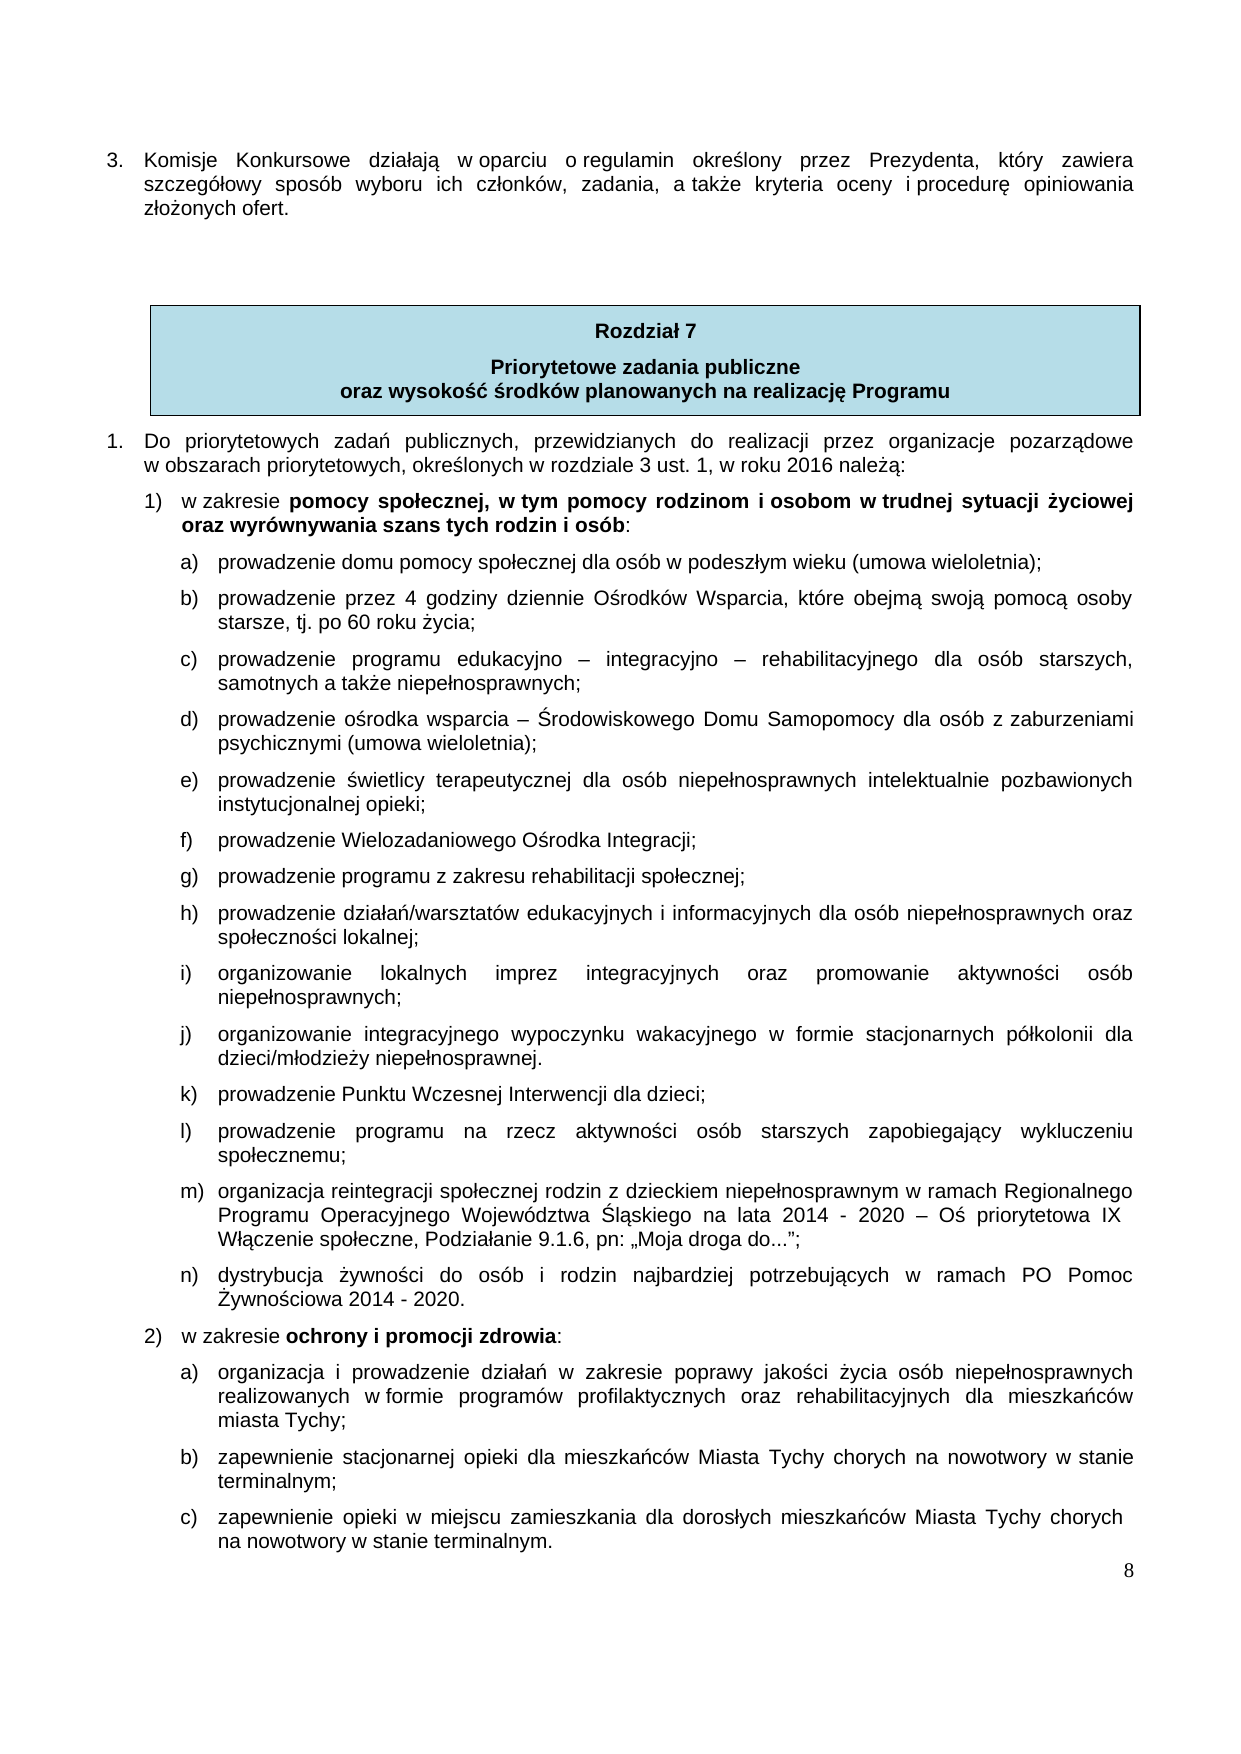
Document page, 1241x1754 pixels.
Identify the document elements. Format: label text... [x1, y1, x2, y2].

list zapewnienie stacjonarnej opieki dla mieszkańców Miasta Tychy chorych na nowotwory w stanie terminalnym; [180, 1444, 1134, 1492]
list Do priorytetowych zadań publicznych, przewidzianych do realizacji przez organizacje pozarządowe w obszarach priorytetowych, określonych w rozdziale 3 ust. 1, w roku 2016 należą: [106, 429, 1134, 477]
list prowadzenie działań/warsztatów edukacyjnych i informacyjnych dla osób niepełnosprawnych oraz społeczności lokalnej; [180, 901, 1134, 949]
list w zakresie ochrony i promocji zdrowia: [144, 1324, 1134, 1348]
list prowadzenie programu z zakresu rehabilitacji społecznej; [180, 864, 1134, 888]
list Komisje Konkursowe działają w oparciu o regulamin określony przez Prezydenta, który zawiera szczegółowy sposób wyboru ich członków, zadania, a także kryteria oceny i procedurę opiniowania złożonych ofert. [106, 148, 1134, 219]
list prowadzenie programu edukacyjno – integracyjno – rehabilitacyjnego dla osób starszych, samotnych a także niepełnosprawnych; [180, 647, 1134, 694]
list organizowanie lokalnych imprez integracyjnych oraz promowanie aktywności osób niepełnosprawnych; [180, 961, 1134, 1009]
list zapewnienie opieki w miejscu zamieszkania dla dorosłych mieszkańców Miasta Tychy chorych na nowotwory w stanie terminalnym. [180, 1505, 1134, 1553]
list prowadzenie domu pomocy społecznej dla osób w podeszłym wieku (umowa wieloletnia); [180, 550, 1134, 574]
list dystrybucja żywności do osób i rodzin najbardziej potrzebujących w ramach PO Pomoc Żywnościowa 2014 - 2020. [180, 1263, 1134, 1311]
list prowadzenie Wielozadaniowego Ośrodka Integracji; [180, 828, 1134, 852]
list prowadzenie Punktu Wczesnej Interwencji dla dzieci; [180, 1082, 1134, 1106]
list w zakresie pomocy społecznej, w tym pomocy rodzinom i osobom w trudnej sytuacji życiowej oraz wyrównywania szans tych rodzin i osób: [144, 489, 1134, 537]
list organizowanie integracyjnego wypoczynku wakacyjnego w formie stacjonarnych półkolonii dla dzieci/młodzieży niepełnosprawnej. [180, 1022, 1134, 1069]
list prowadzenie programu na rzecz aktywności osób starszych zapobiegający wykluczeniu społecznemu; [180, 1118, 1134, 1166]
table_header Rozdział 7 Priorytetowe zadania publiczne oraz wysokość środków planowanych na realizację Programu [151, 306, 1139, 415]
list prowadzenie świetlicy terapeutycznej dla osób niepełnosprawnych intelektualnie pozbawionych instytucjonalnej opieki; [180, 767, 1134, 815]
list organizacja reintegracji społecznej rodzin z dzieckiem niepełnosprawnym w ramach Regionalnego Programu Operacyjnego Województwa Śląskiego na lata 2014 - 2020 – Oś priorytetowa IX Włączenie społeczne, Podziałanie 9.1.6, pn: „Moja droga do...”; [180, 1179, 1134, 1251]
list prowadzenie ośrodka wsparcia – Środowiskowego Domu Samopomocy dla osób z zaburzeniami psychicznymi (umowa wieloletnia); [180, 707, 1134, 755]
list organizacja i prowadzenie działań w zakresie poprawy jakości życia osób niepełnosprawnych realizowanych w formie programów profilaktycznych oraz rehabilitacyjnych dla mieszkańców miasta Tychy; [180, 1360, 1134, 1432]
list prowadzenie przez 4 godziny dziennie Ośrodków Wsparcia, które obejmą swoją pomocą osoby starsze, tj. po 60 roku życia; [180, 586, 1134, 634]
